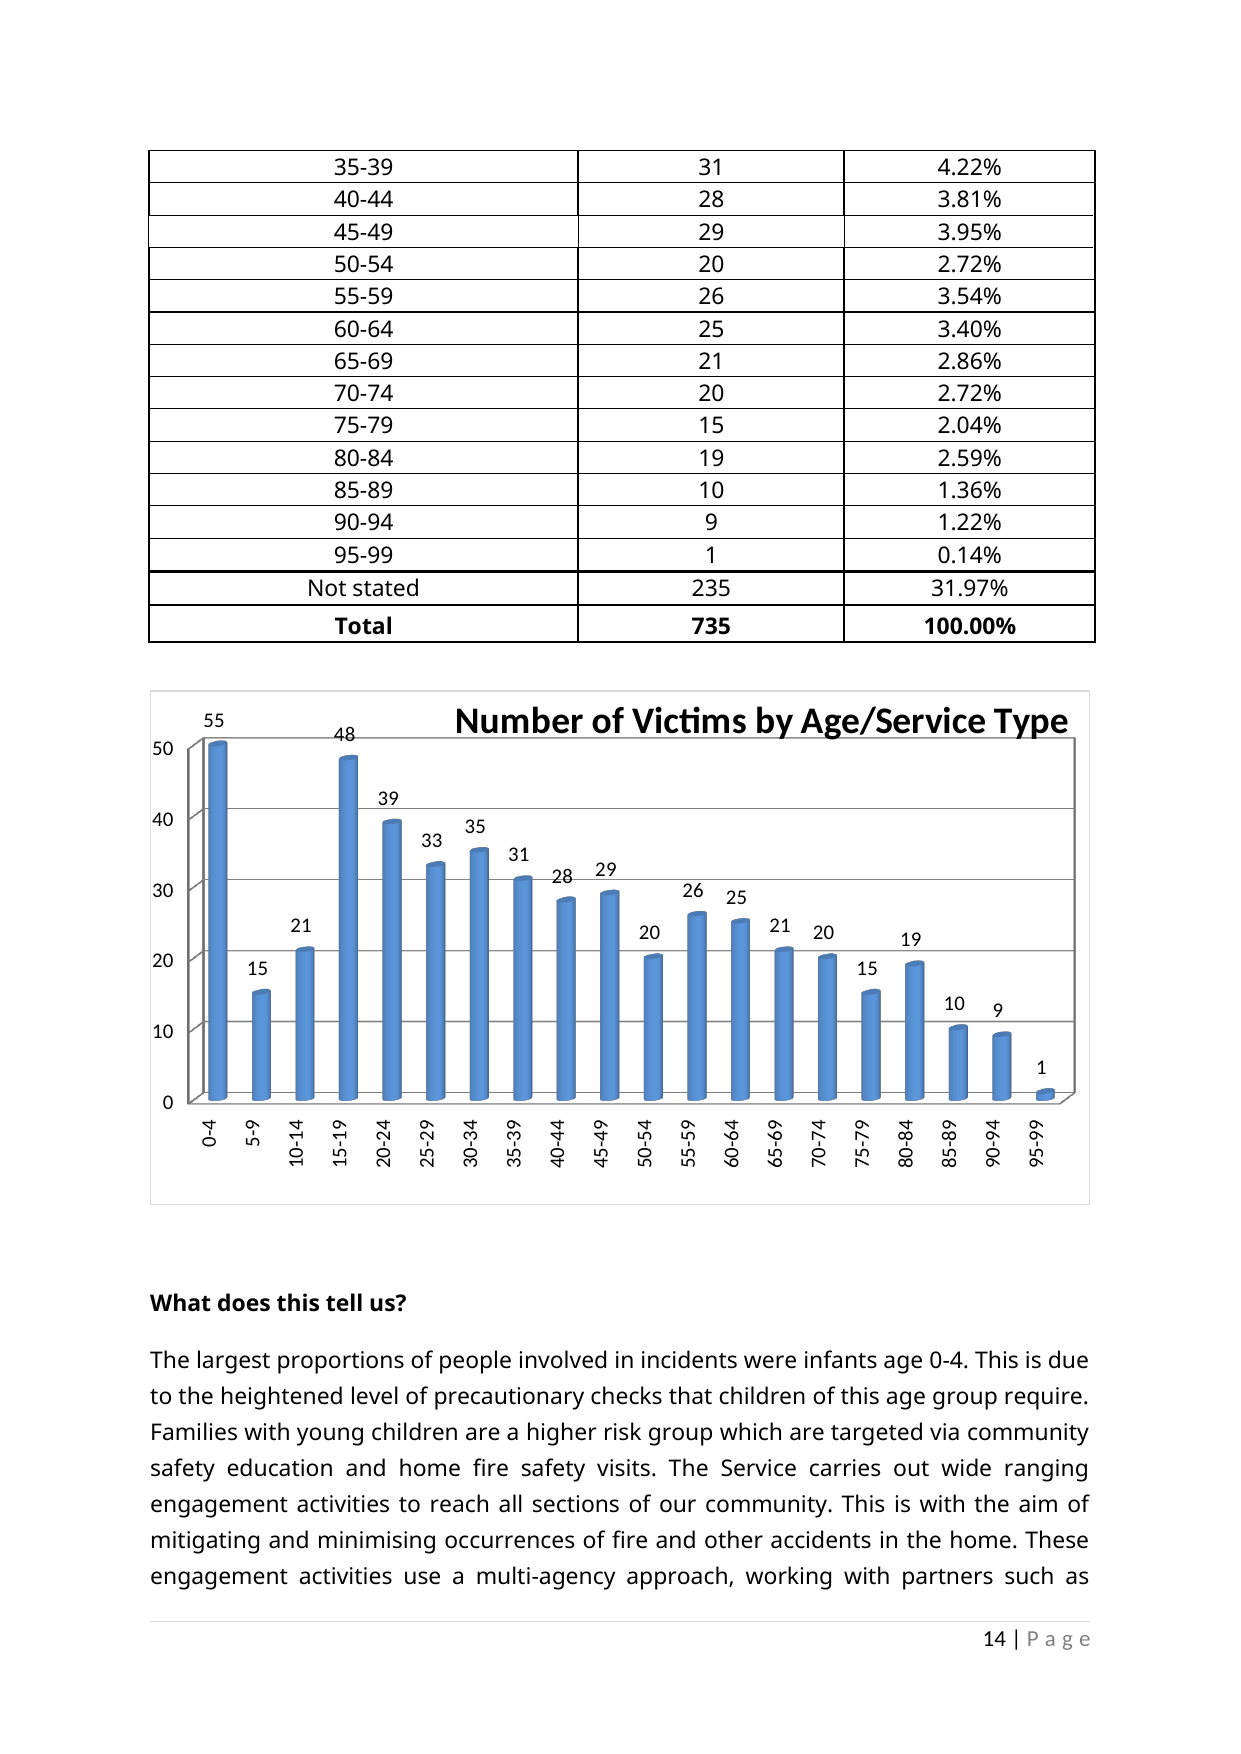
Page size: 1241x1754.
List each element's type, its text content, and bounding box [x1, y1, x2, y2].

table_cell 25 [579, 313, 843, 344]
table_cell 0.14% [845, 539, 1094, 570]
table_cell 3.81% [845, 183, 1094, 214]
table_cell 95-99 [150, 539, 577, 570]
table_cell 90-94 [150, 506, 577, 537]
table_cell 1.22% [845, 506, 1094, 537]
table_cell 50-54 [150, 248, 577, 279]
table_cell 10 [579, 474, 843, 505]
table_cell 20 [579, 377, 843, 408]
table_cell 9 [579, 506, 843, 537]
table_cell 70-74 [150, 377, 577, 408]
table_cell 1.36% [845, 474, 1094, 505]
table_cell 21 [579, 345, 843, 376]
table_cell 2.04% [845, 409, 1094, 441]
table_cell 2.59% [845, 442, 1094, 473]
table_cell 3.54% [845, 280, 1094, 311]
table_cell 28 [579, 183, 843, 214]
table_cell 2.72% [845, 377, 1094, 408]
table_cell 15 [579, 409, 843, 441]
table_cell Total [150, 606, 577, 641]
table_cell 4.22% [845, 151, 1094, 182]
table_cell 235 [579, 573, 843, 604]
table_cell 55-59 [150, 280, 577, 311]
table_cell 1 [579, 539, 843, 570]
table_cell 29 [579, 216, 844, 247]
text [150, 1344, 1090, 1591]
table_cell 2.86% [845, 345, 1094, 376]
table_cell 19 [579, 442, 843, 473]
table_cell 100.00% [845, 606, 1094, 641]
table_cell 31 [579, 151, 843, 182]
table_cell 3.40% [845, 313, 1094, 344]
table_cell 45-49 [149, 216, 578, 247]
table_cell 20 [579, 248, 843, 279]
table_cell 26 [579, 280, 843, 311]
table_cell 35-39 [150, 151, 577, 182]
table_cell 31.97% [845, 573, 1094, 604]
table_cell 80-84 [150, 442, 577, 473]
table_cell 40-44 [150, 183, 577, 214]
table_cell 65-69 [150, 345, 577, 376]
table_cell 2.72% [845, 247, 1094, 279]
table_cell 3.95% [845, 215, 1094, 247]
text What does this tell us? [150, 1287, 1090, 1318]
table_cell 735 [579, 606, 843, 641]
table_cell 85-89 [150, 474, 577, 505]
table_cell 60-64 [150, 313, 577, 344]
table_cell 75-79 [150, 409, 577, 441]
table_cell Not stated [150, 573, 577, 604]
